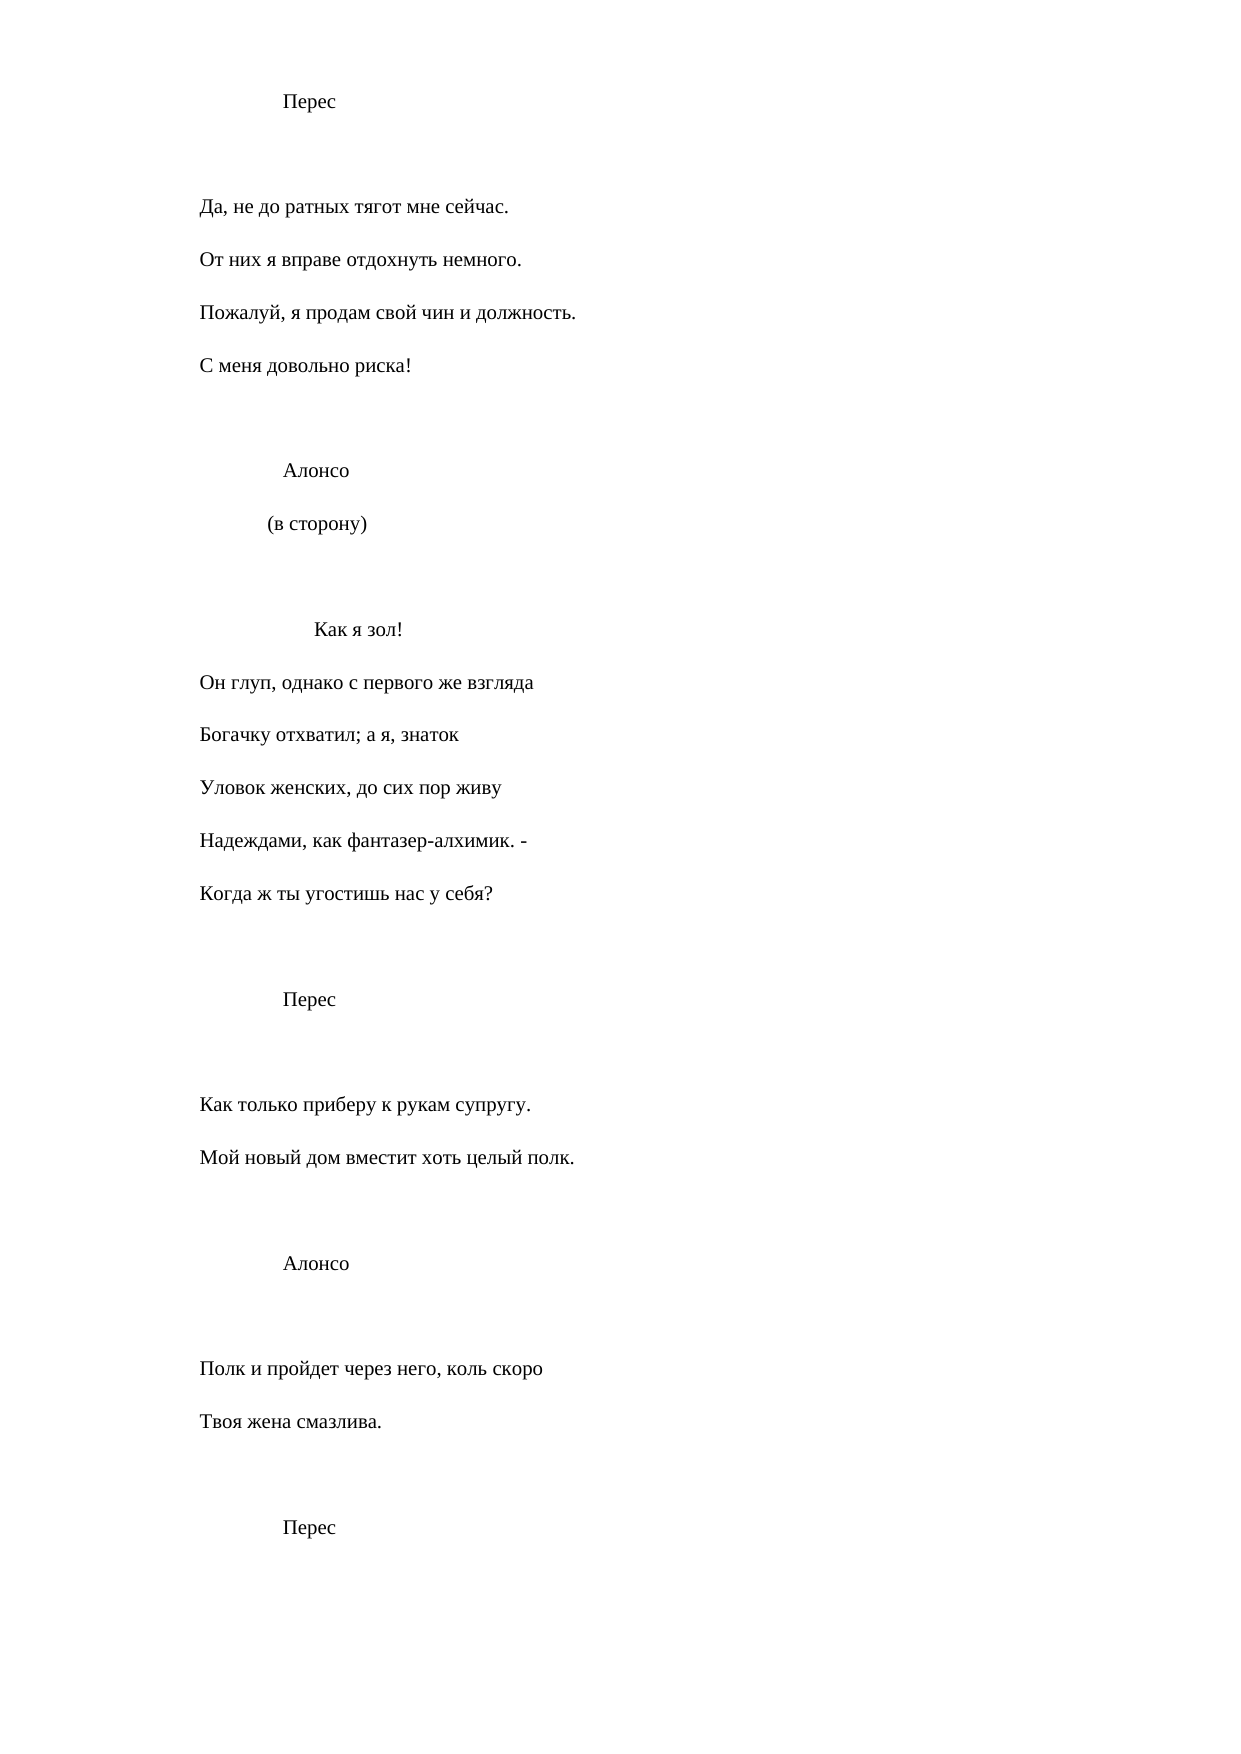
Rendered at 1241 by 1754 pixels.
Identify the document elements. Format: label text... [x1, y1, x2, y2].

text Да, не до ратных тягот мне сейчас. [100, 194, 1146, 247]
text Пожалуй, я продам свой чин и должность. [100, 300, 1146, 353]
text Перес [100, 1514, 1146, 1567]
text Алонсо [100, 458, 1146, 511]
text Алонсо [100, 1251, 1146, 1303]
text Твоя жена смазлива. [100, 1409, 1146, 1462]
text Он глуп, однако с первого же взгляда [100, 669, 1146, 722]
text Как я зол! [100, 617, 1146, 669]
text Богачку отхватил; а я, знаток [100, 722, 1146, 775]
text Перес [100, 89, 1146, 141]
text (в сторону) [100, 511, 1146, 564]
text Полк и пройдет через него, коль скоро [100, 1356, 1146, 1409]
text Уловок женских, до сих пор живу [100, 775, 1146, 828]
text С меня довольно риска! [100, 353, 1146, 406]
text Надеждами, как фантазер-алхимик. - [100, 828, 1146, 881]
text Мой новый дом вместит хоть целый полк. [100, 1145, 1146, 1198]
text От них я вправе отдохнуть немного. [100, 247, 1146, 300]
text Как только приберу к рукам супругу. [100, 1092, 1146, 1145]
text Перес [100, 986, 1146, 1039]
text Когда ж ты угостишь нас у себя? [100, 881, 1146, 934]
